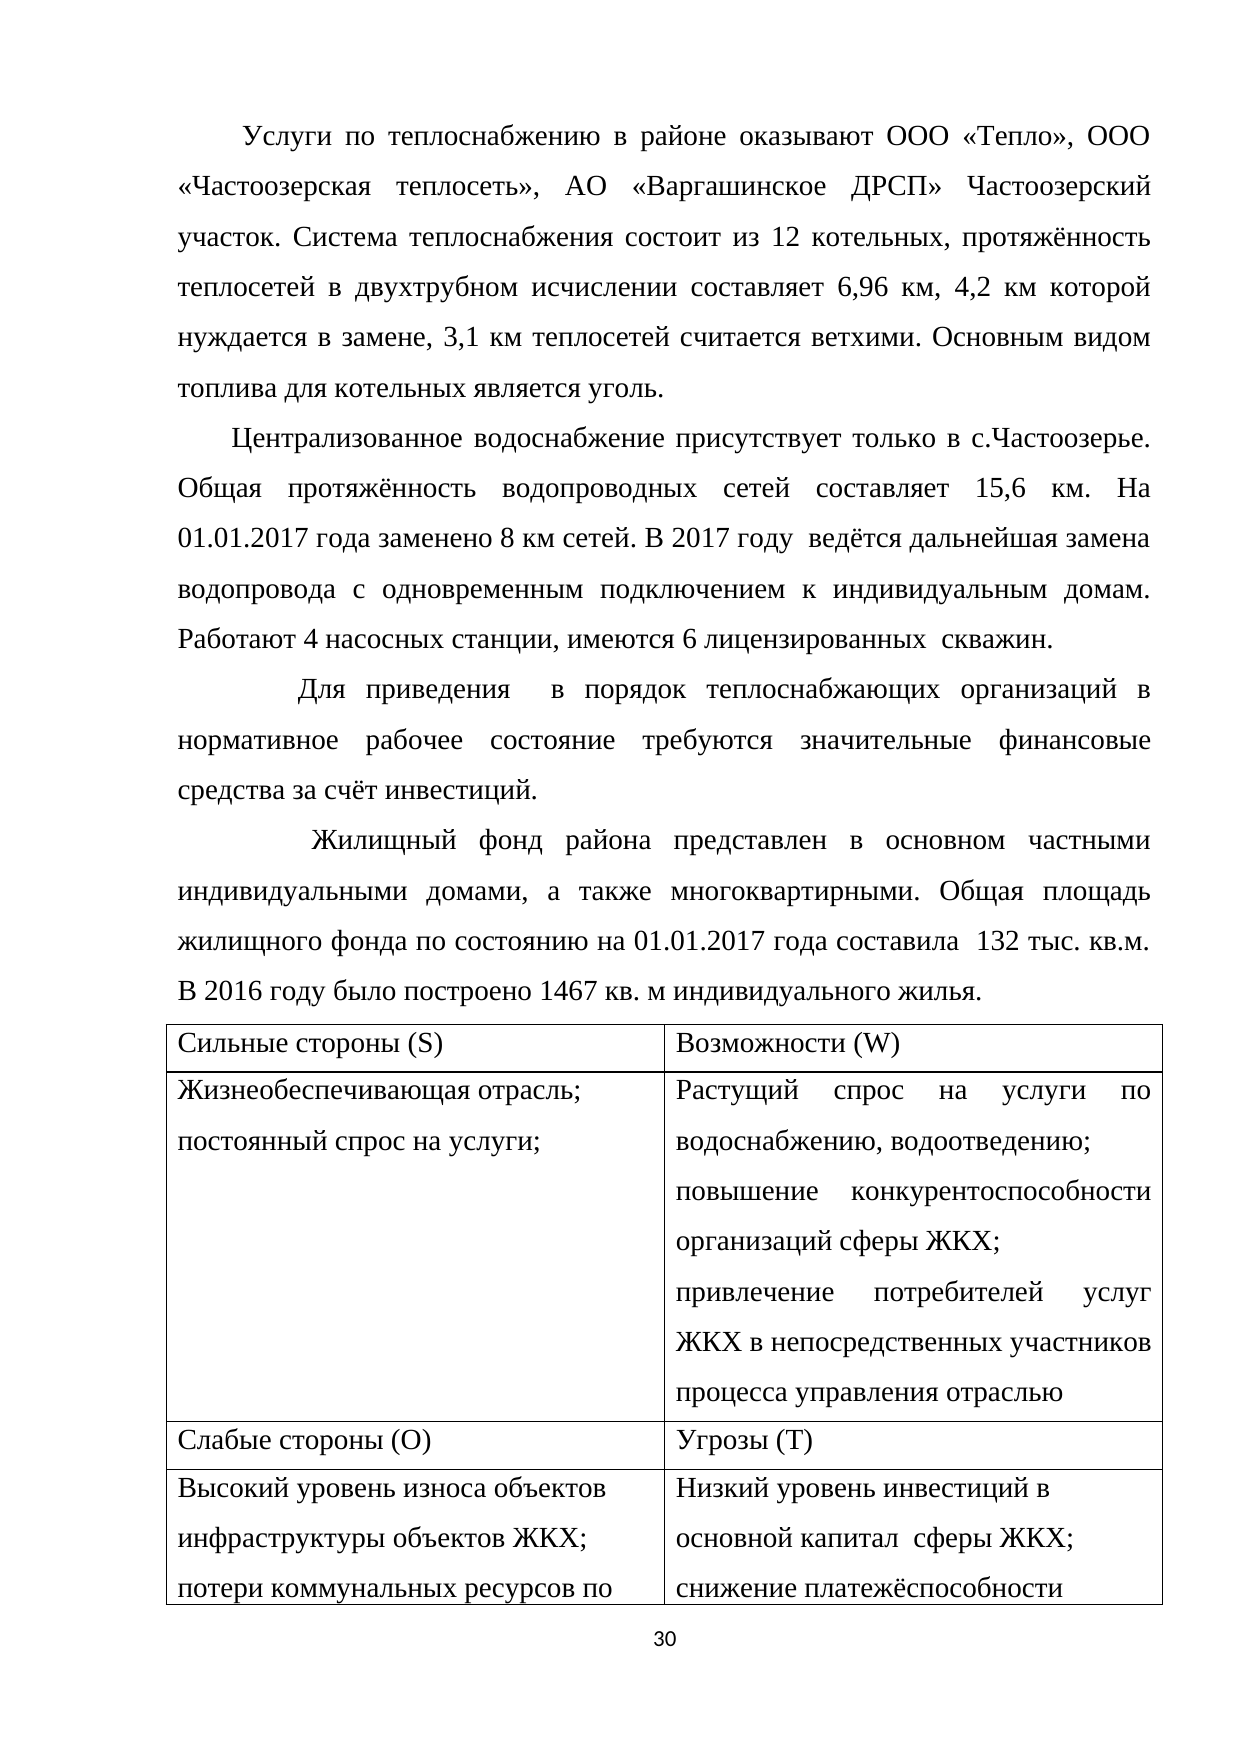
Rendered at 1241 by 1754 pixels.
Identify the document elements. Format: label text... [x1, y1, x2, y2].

table_header Возможности (W) [665, 1025, 1162, 1071]
text Жилищный фонд района представлен в основном частными индивидуальными домами, а также многоквартирными. Общая площадь жилищного фонда по состоянию на 01.01.2017 года составила 132 тыс. кв.м. В 2016 году было построено 1467 кв. м индивидуального жилья. [177, 822, 1152, 1007]
text Централизованное водоснабжение присутствует только в с.Частоозерье. Общая протяжённость водопроводных сетей составляет 15,6 км. На 01.01.2017 года заменено 8 км сетей. В 2017 году ведётся дальнейшая замена водопровода с одновременным подключением к индивидуальным домам. Работают 4 насосных станции, имеются 6 лицензированных скважин. [177, 420, 1152, 655]
table_cell Жизнеобеспечивающая отрасль; постоянный спрос на услуги; [167, 1073, 664, 1421]
table_cell Угрозы (Т) [665, 1422, 1162, 1469]
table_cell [665, 1470, 1162, 1604]
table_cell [167, 1470, 664, 1604]
text Для приведения в порядок теплоснабжающих организаций в нормативное рабочее состояние требуются значительные финансовые средства за счёт инвестиций. [177, 672, 1152, 806]
table_cell Растущий спрос на услуги по водоснабжению, водоотведению; повышение конкурентоспособности организаций сферы ЖКХ; привлечение потребителей услуг ЖКХ в непосредственных участников процесса управления отраслью [665, 1073, 1162, 1421]
table_cell Слабые стороны (О) [167, 1422, 664, 1469]
table_header Сильные стороны (S) [167, 1025, 664, 1071]
text Услуги по теплоснабжению в районе оказывают ООО «Тепло», ООО «Частоозерская теплосеть», АО «Варгашинское ДРСП» Частоозерский участок. Система теплоснабжения состоит из 12 котельных, протяжённость теплосетей в двухтрубном исчислении составляет 6,96 км, 4,2 км которой нуждается в замене, 3,1 км теплосетей считается ветхими. Основным видом топлива для котельных является уголь. [177, 118, 1152, 403]
